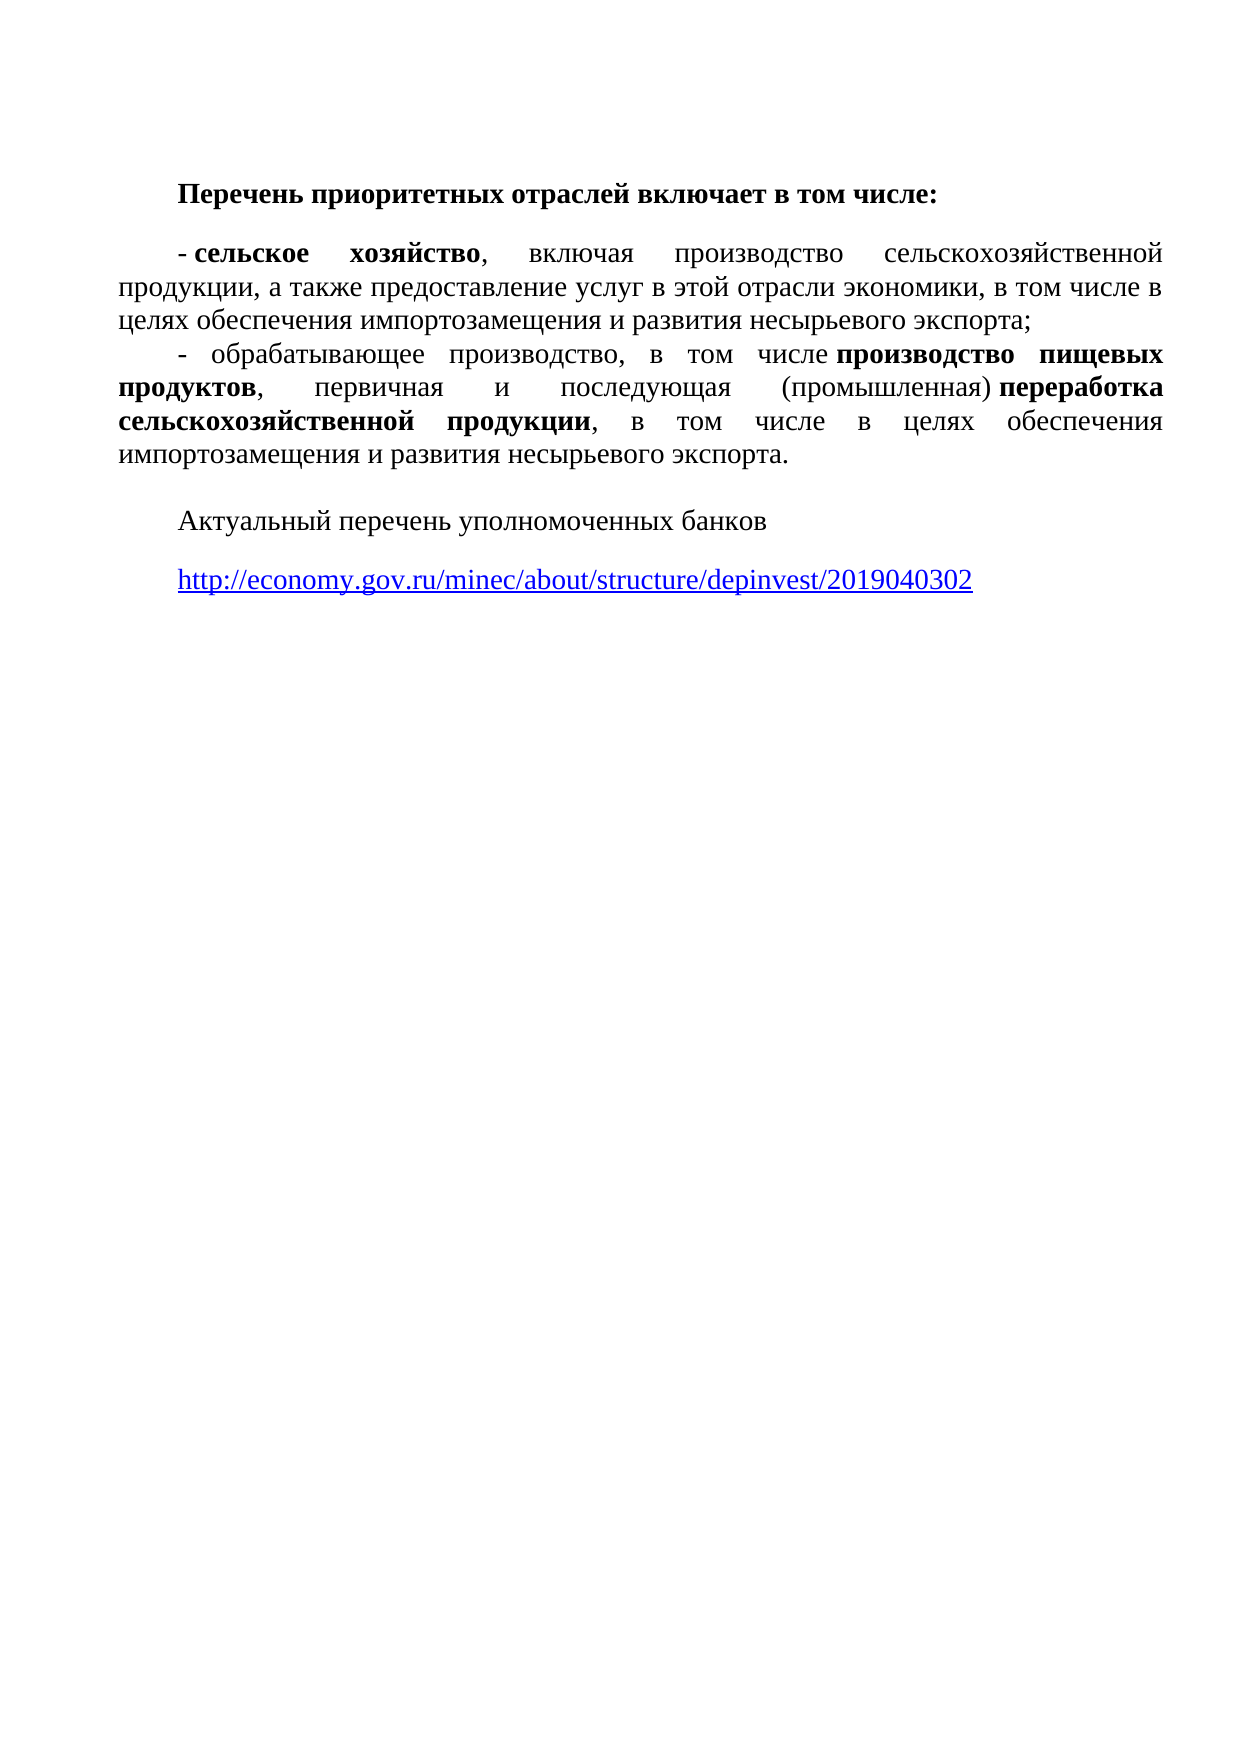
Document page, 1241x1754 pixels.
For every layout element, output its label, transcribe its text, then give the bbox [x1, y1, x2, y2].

text Актуальный перечень уполномоченных банков [118, 503, 1163, 537]
text - сельское хозяйство, включая производство сельскохозяйственной продукции, а также предоставление услуг в этой отрасли экономики, в том числе в целях обеспечения импортозамещения и развития несырьевого экспорта; [118, 235, 1163, 336]
text http://economy.gov.ru/minec/about/structure/depinvest/2019040302 [118, 562, 1163, 596]
text - обрабатывающее производство, в том числе производство пищевых продуктов, первичная и последующая (промышленная) переработка сельскохозяйственной продукции, в том числе в целях обеспечения импортозамещения и развития несырьевого экспорта. [118, 336, 1163, 470]
text Перечень приоритетных отраслей включает в том числе: [118, 177, 1163, 210]
